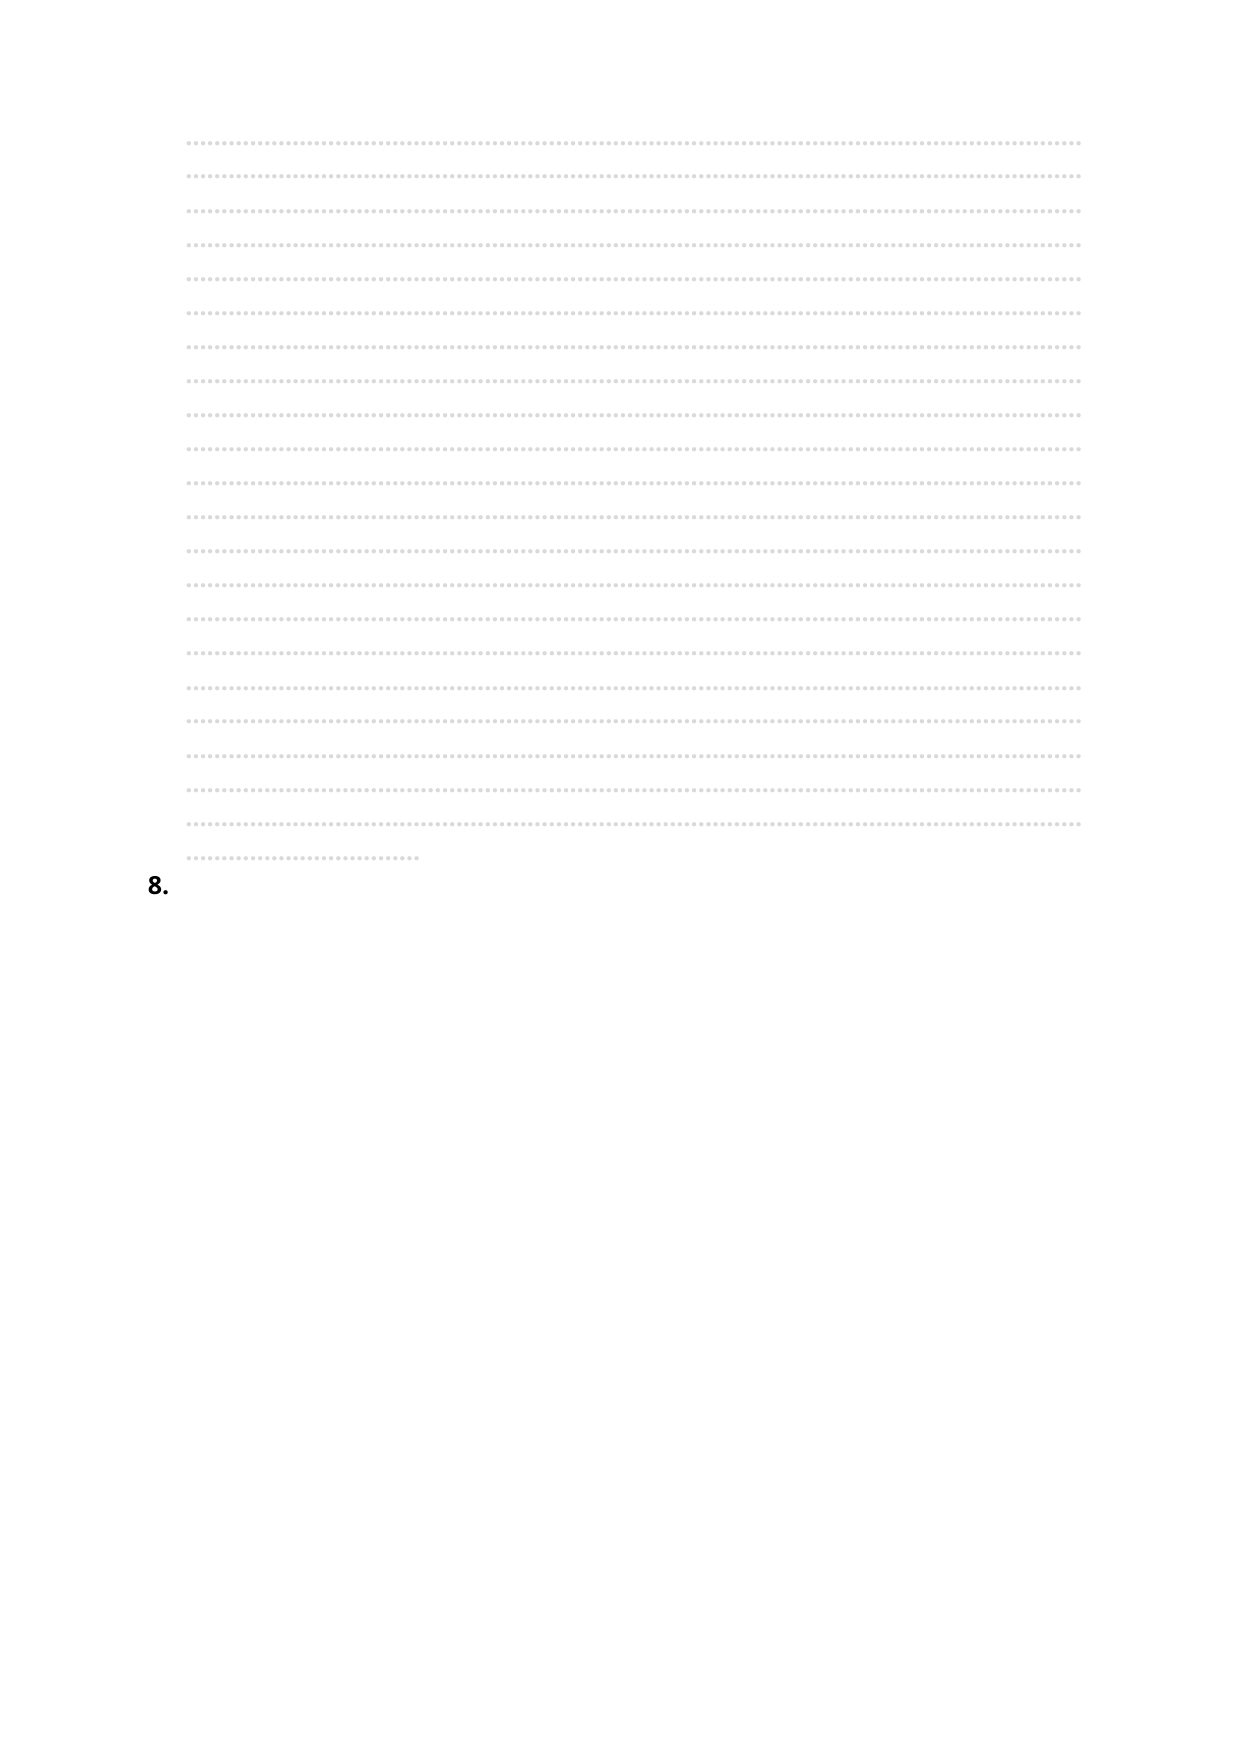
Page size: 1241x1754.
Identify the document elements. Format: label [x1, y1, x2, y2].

list [148, 118, 1092, 867]
